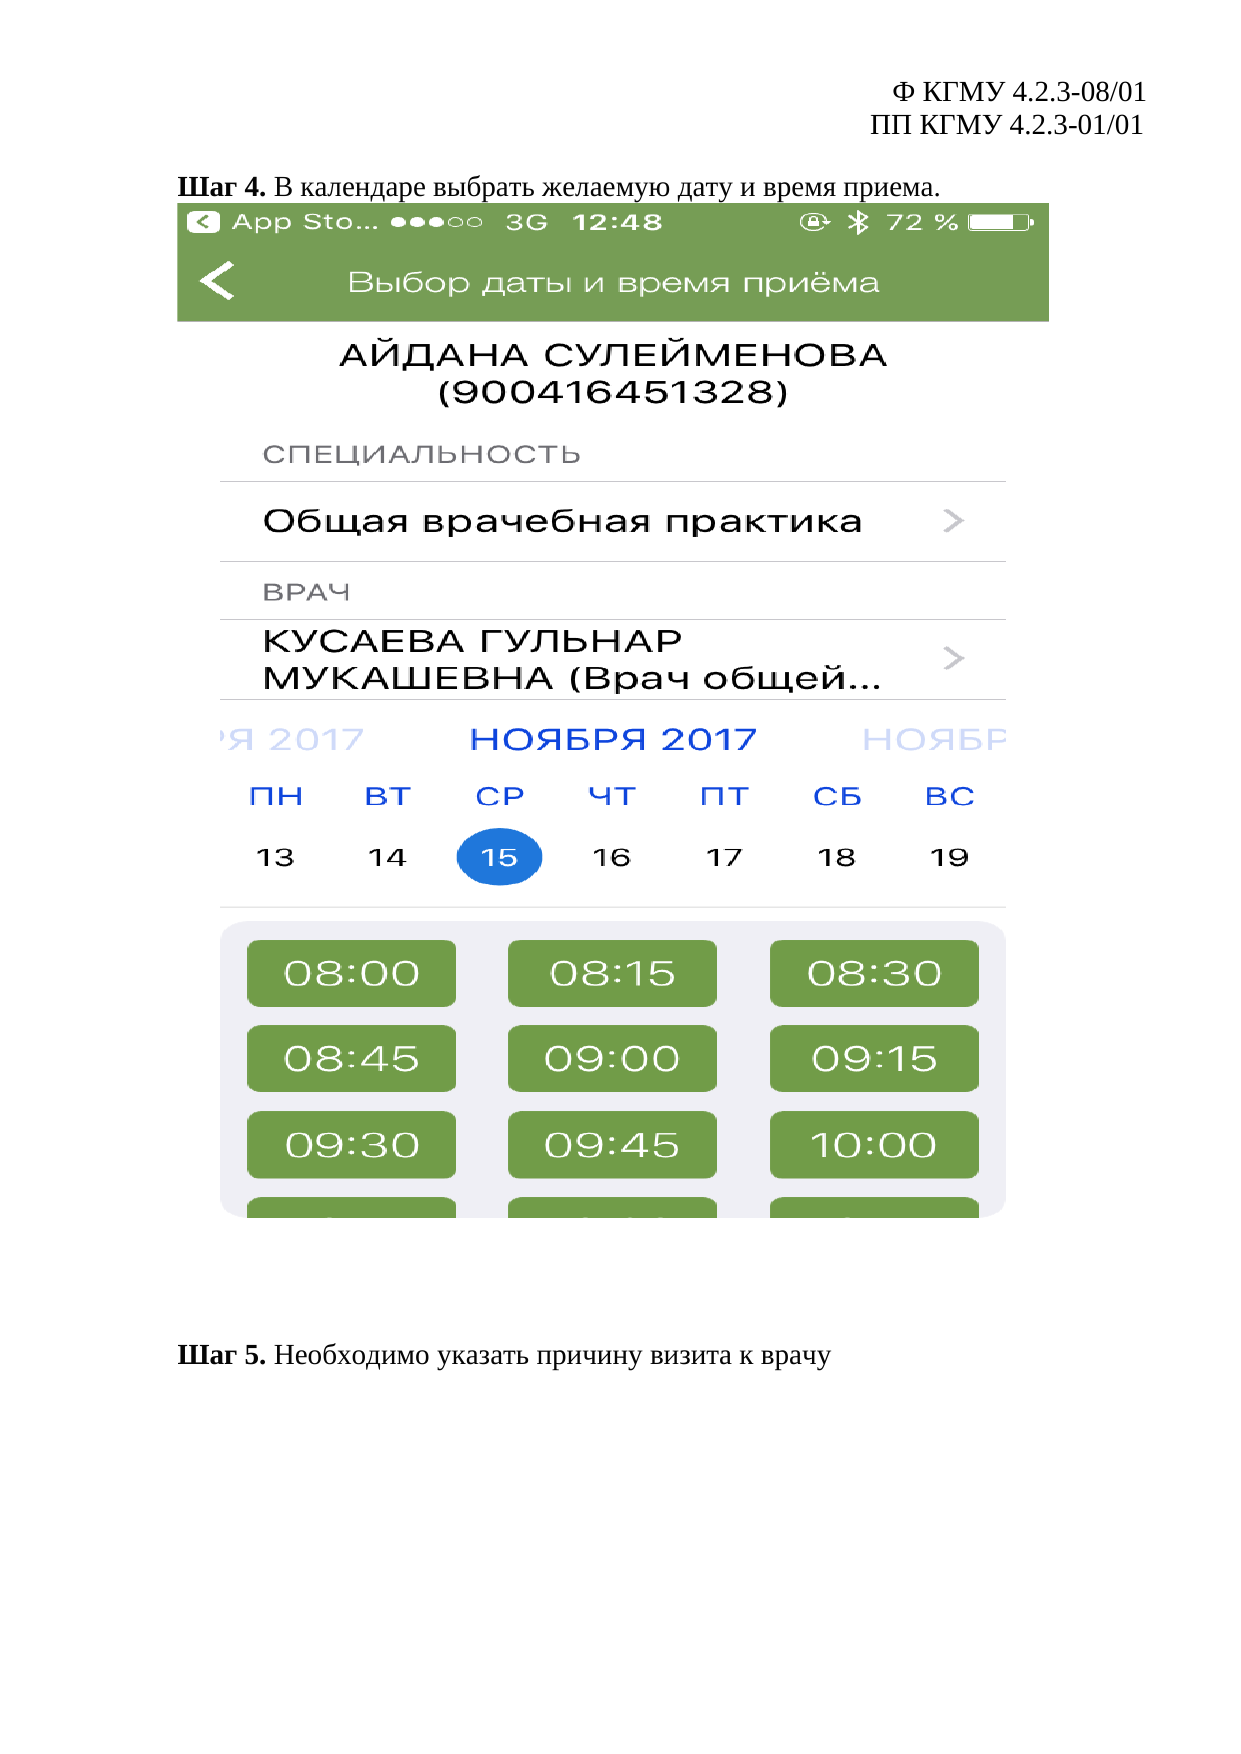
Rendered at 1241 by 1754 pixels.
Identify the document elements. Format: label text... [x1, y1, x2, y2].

picture [177, 203, 1049, 1247]
text Шаг 5. Необходимо указать причину визита к врачу [177, 1337, 1152, 1371]
